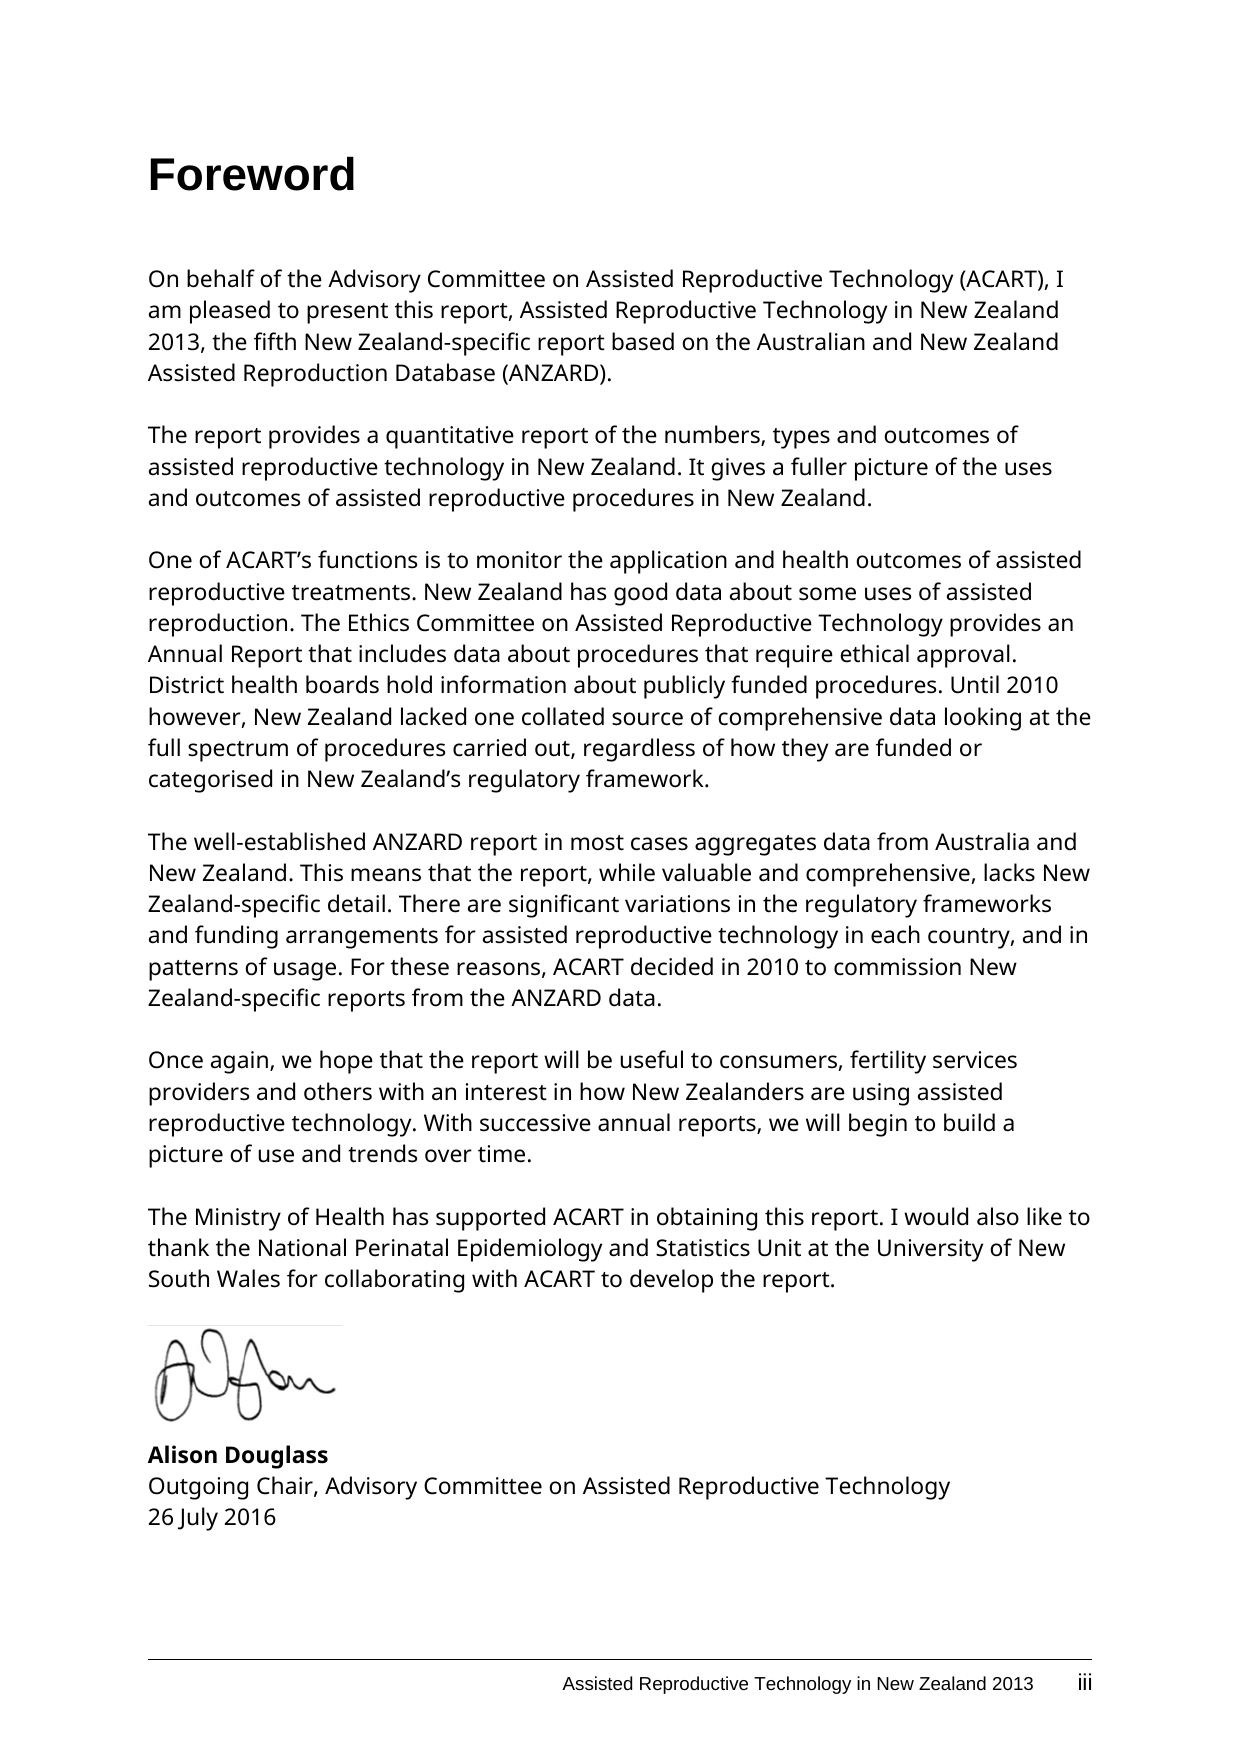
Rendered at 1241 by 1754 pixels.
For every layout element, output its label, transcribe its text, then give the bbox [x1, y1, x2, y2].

text One of ACART’s functions is to monitor the application and health outcomes of assisted reproductive treatments. New Zealand has good data about some uses of assisted reproduction. The Ethics Committee on Assisted Reproductive Technology provides an Annual Report that includes data about procedures that require ethical approval. District health boards hold information about publicly funded procedures. Until 2010 however, New Zealand lacked one collated source of comprehensive data looking at the full spectrum of procedures carried out, regardless of how they are funded or categorised in New Zealand’s regulatory framework. [148, 544, 1092, 794]
text Once again, we hope that the report will be useful to consumers, fertility services providers and others with an interest in how New Zealanders are using assisted reproductive technology. With successive annual reports, we will begin to build a picture of use and trends over time. [148, 1044, 1092, 1169]
text Outgoing Chair, Advisory Committee on Assisted Reproductive Technology [148, 1470, 1092, 1501]
text On behalf of the Advisory Committee on Assisted Reproductive Technology (ACART), I am pleased to present this report, Assisted Reproductive Technology in New Zealand 2013, the fifth New Zealand-specific report based on the Australian and New Zealand Assisted Reproduction Database (ANZARD). [148, 263, 1092, 388]
picture [147, 1325, 343, 1427]
text Alison Douglass [148, 1439, 1092, 1470]
subtitle Foreword [148, 148, 1092, 200]
text The Ministry of Health has supported ACART in obtaining this report. I would also like to thank the National Perinatal Epidemiology and Statistics Unit at the University of New South Wales for collaborating with ACART to develop the report. [148, 1200, 1092, 1294]
text The report provides a quantitative report of the numbers, types and outcomes of assisted reproductive technology in New Zealand. It gives a fuller picture of the uses and outcomes of assisted reproductive procedures in New Zealand. [148, 419, 1092, 513]
text The well-established ANZARD report in most cases aggregates data from Australia and New Zealand. This means that the report, while valuable and comprehensive, lacks New Zealand-specific detail. There are significant variations in the regulatory frameworks and funding arrangements for assisted reproductive technology in each country, and in patterns of usage. For these reasons, ACART decided in 2010 to commission New Zealand-specific reports from the ANZARD data. [148, 825, 1092, 1013]
text 26 July 2016 [148, 1501, 1092, 1533]
